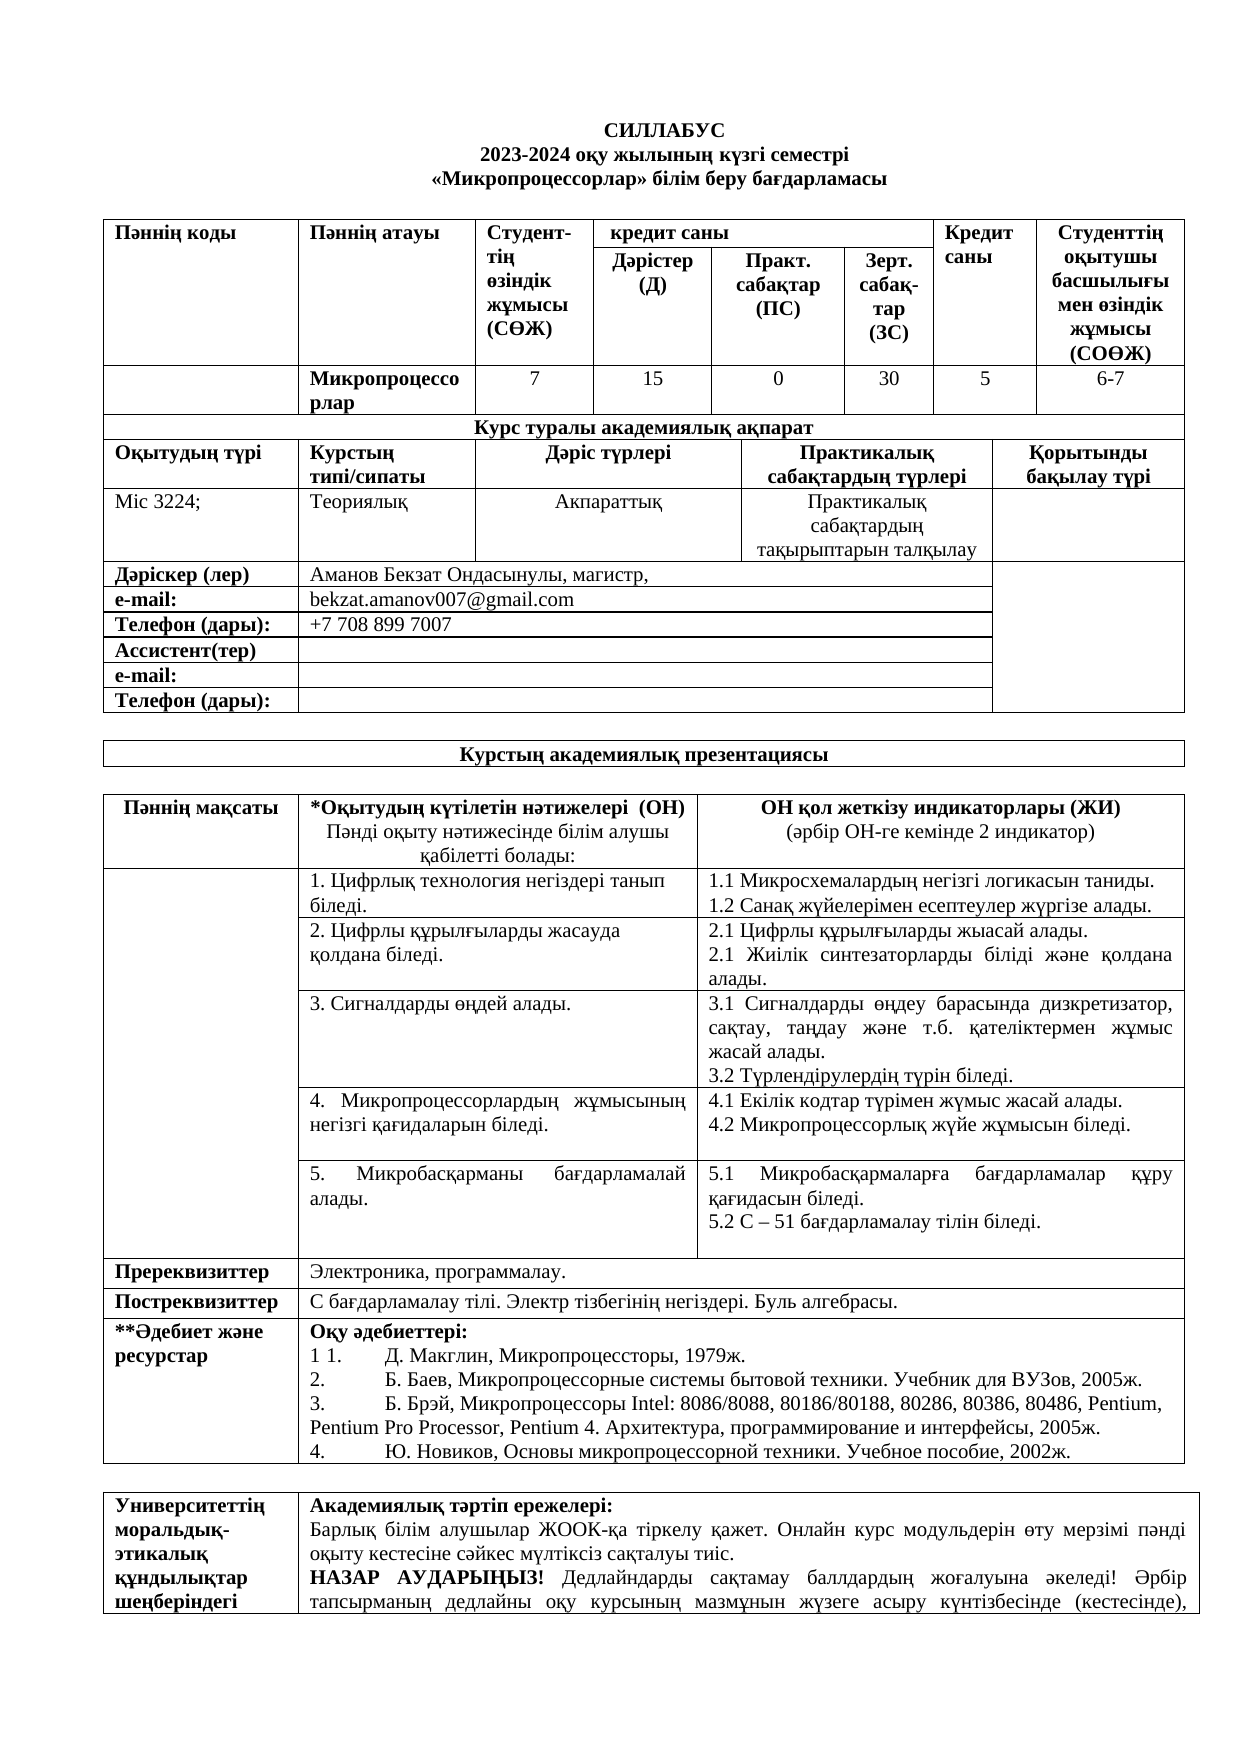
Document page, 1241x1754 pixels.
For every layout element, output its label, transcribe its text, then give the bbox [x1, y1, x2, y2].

table_cell 5.1 Микробасқармаларға бағдарламалар құру қағидасын біледі. 5.2 С – 51 бағдарламалау тілін біледі. [698, 1161, 1184, 1258]
table_cell 3.1 Сигналдарды өңдеу барасында дизкретизатор, сақтау, таңдау және т.б. қателіктермен жұмыс жасай алады. 3.2 Түрлендірулердің түрін біледі. [698, 991, 1184, 1087]
table_cell Микропроцессорлар [299, 366, 475, 414]
table_cell [299, 663, 992, 687]
table_cell Практикалық сабақтардың түрлері [742, 440, 992, 488]
text СИЛЛАБУС [177, 118, 1152, 142]
table_cell 15 [594, 366, 711, 414]
table_cell 2.1 Цифрлы құрылғыларды жыасай алады. 2.1 Жиілік синтезаторларды біліді және қолдана алады. [698, 918, 1184, 990]
table_cell 30 [845, 366, 933, 414]
table_cell 7 [476, 366, 593, 414]
table_cell Зерт. сабақ-тар (ЗС) [845, 248, 933, 364]
table_cell Курс туралы академиялық ақпарат [104, 415, 1184, 439]
table_cell 2. Цифрлы құрылғыларды жасауда қолдана біледі. [299, 918, 697, 990]
table_cell Аманов Бекзат Ондасынулы, магистр, [299, 562, 992, 586]
table_cell [299, 638, 992, 662]
table_header ОН қол жеткізу индикаторлары (ЖИ) (әрбір ОН-ге кемінде 2 индикатор) [698, 795, 1184, 867]
table_cell Теориялық [299, 489, 475, 561]
table_cell Акпараттық [476, 489, 741, 561]
table_header Студенттің оқытушы басшылығымен өзіндік жұмысы (СОӨЖ) [1037, 220, 1184, 364]
table_cell Оқытудың түрі [104, 440, 298, 488]
table_cell Mic 3224; [104, 489, 298, 561]
table_header кредит саны [594, 220, 933, 247]
table_header Пәннің мақсаты [104, 795, 298, 867]
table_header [299, 1493, 1199, 1613]
text 2023-2024 оқу жылының күзгі семестрі [177, 142, 1152, 166]
table_cell 4.1 Екілік кодтар түрімен жүмыс жасай алады. 4.2 Микропроцессорлық жүйе жұмысын біледі. [698, 1088, 1184, 1160]
table_header Кредит саны [934, 220, 1036, 364]
table_cell 4. Микропроцессорлардың жұмысының негізгі қағидаларын біледі. [299, 1088, 697, 1160]
table_cell 5. Микробасқарманы бағдарламалай алады. [299, 1161, 697, 1258]
table_cell Қорытынды бақылау түрі [993, 440, 1184, 488]
table_header *Оқытудың күтілетін нәтижелері (ОН) Пәнді оқыту нәтижесінде білім алушы қабілетті болады: [299, 795, 697, 867]
table_cell bekzat.amanov007@gmail.com [299, 587, 992, 611]
table_cell 6-7 [1037, 366, 1184, 414]
table_cell 1. Цифрлық технология негіздері танып біледі. [299, 869, 697, 917]
table_cell Дәрістер (Д) [594, 248, 711, 364]
table_cell Дәріскер (лер) [104, 562, 298, 586]
table_header Пәннің коды [104, 220, 298, 364]
table_cell 1.1 Микросхемалардың негізгі логикасын таниды. 1.2 Санақ жүйелерімен есептеулер жүргізе алады. [698, 869, 1184, 917]
table_cell Электроника, программалау. [299, 1259, 1184, 1288]
table_cell +7 708 899 7007 [299, 613, 992, 636]
table_header Студент-тің өзіндік жұмысы (СӨЖ) [476, 220, 593, 364]
table_cell [299, 688, 992, 712]
table_cell Оқу әдебиеттері: 1 1. Д. Макглин, Микропроцессторы, 1979ж. 2. Б. Баев, Микропроцессорные системы бытовой техники. Учебник для ВУЗов, 2005ж. 3. Б. Брэй, Микропроцессоры Intel: 8086/8088, 80186/80188, 80286, 80386, 80486, Pentium, Pentium Pro Processor, Pentium 4. Архитектура, программирование и интерфейсы, 2005ж. 4. Ю. Новиков, Основы микропроцессорной техники. Учебное пособие, 2002ж. [299, 1319, 1184, 1463]
table_cell Ассистент(тер) [104, 638, 298, 662]
table_cell Телефон (дары): [104, 613, 298, 636]
table_cell Пререквизиттер [104, 1259, 298, 1288]
table_cell [993, 489, 1184, 561]
table_cell Постреквизиттер [104, 1289, 298, 1318]
table_cell e-mail: [104, 663, 298, 687]
table_cell e-mail: [104, 587, 298, 611]
table_cell 0 [712, 366, 844, 414]
table_cell [993, 562, 1184, 712]
table_cell С бағдарламалау тілі. Электр тізбегінің негіздері. Буль алгебрасы. [299, 1289, 1184, 1318]
table_cell Дәріс түрлері [476, 440, 741, 488]
table_header Пәннің атауы [299, 220, 475, 364]
table_cell **Әдебиет және ресурстар [104, 1319, 298, 1463]
table_cell Курстың типі/сипаты [299, 440, 475, 488]
table_header Курстың академиялық презентациясы [104, 741, 1184, 766]
table_cell [104, 869, 298, 1258]
table_cell Практикалық сабақтардың тақырыптарын талқылау [742, 489, 992, 561]
table_cell 5 [934, 366, 1036, 414]
text «Микропроцессорлар» білім беру бағдарламасы [177, 166, 1152, 219]
table_cell [104, 366, 298, 414]
table_cell Практ. сабақтар (ПС) [712, 248, 844, 364]
table_cell 3. Сигналдарды өңдей алады. [299, 991, 697, 1087]
table_cell Телефон (дары): [104, 688, 298, 712]
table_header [104, 1493, 298, 1613]
